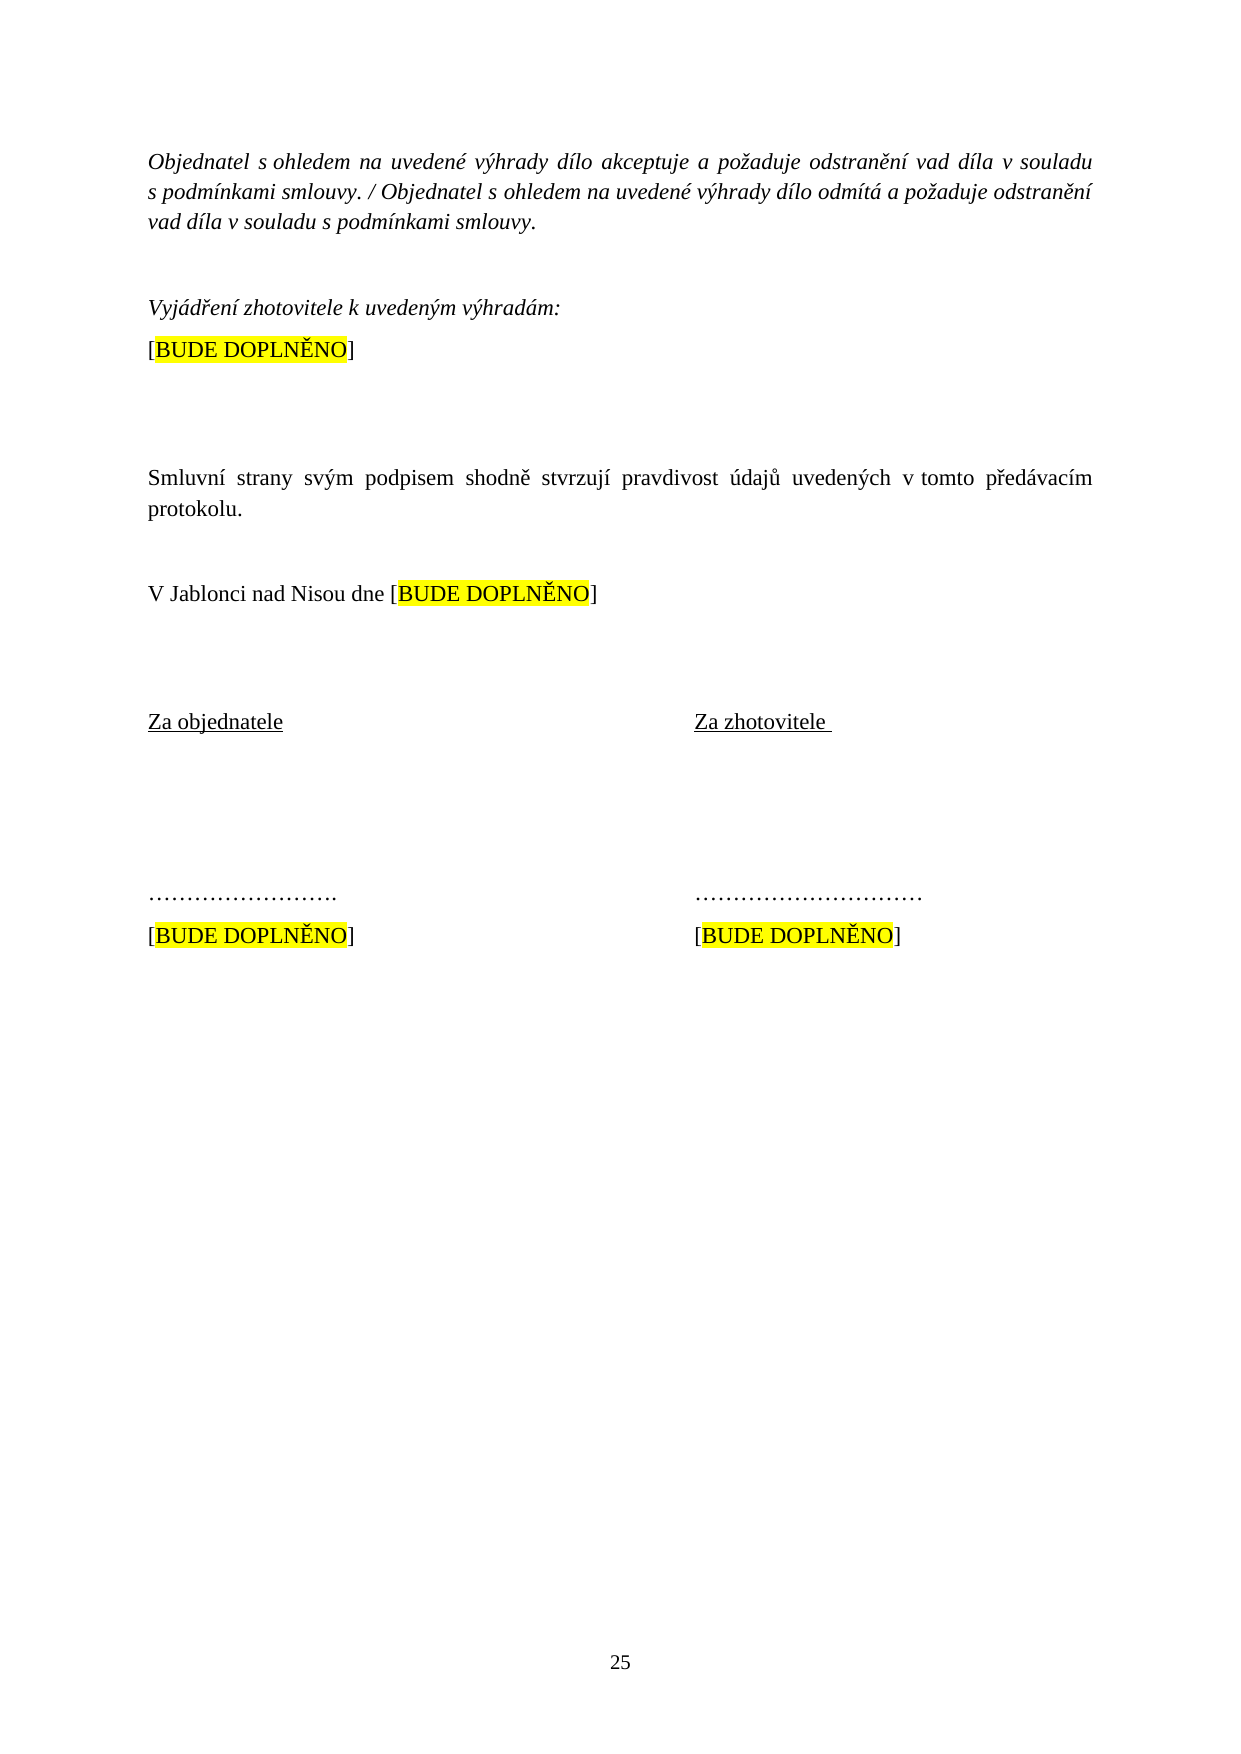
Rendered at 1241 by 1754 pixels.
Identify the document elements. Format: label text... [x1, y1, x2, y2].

text V Jablonci nad Nisou dne [BUDE DOPLNĚNO] [589, 580, 1092, 606]
text [BUDE DOPLNĚNO] [BUDE DOPLNĚNO] [347, 922, 702, 948]
text [BUDE DOPLNĚNO] [347, 336, 1092, 363]
text Objednatel s ohledem na uvedené výhrady dílo akceptuje a požaduje odstranění vad díla v souladu s podmínkami smlouvy. / Objednatel s ohledem na uvedené výhrady dílo odmítá a požaduje odstranění vad díla v souladu s podmínkami smlouvy. [148, 148, 1092, 234]
text Smluvní strany svým podpisem shodně stvrzují pravdivost údajů uvedených v tomto předávacím protokolu. [148, 464, 1092, 521]
text [BUDE DOPLNĚNO] [BUDE DOPLNĚNO] [893, 922, 1092, 948]
text Za objednatele Za zhotovitele [148, 708, 1092, 734]
text Vyjádření zhotovitele k uvedeným výhradám: [148, 293, 1092, 320]
text ……………………. ………………………… [148, 879, 1092, 905]
text V Jablonci nad Nisou dne [BUDE DOPLNĚNO] [148, 580, 398, 606]
